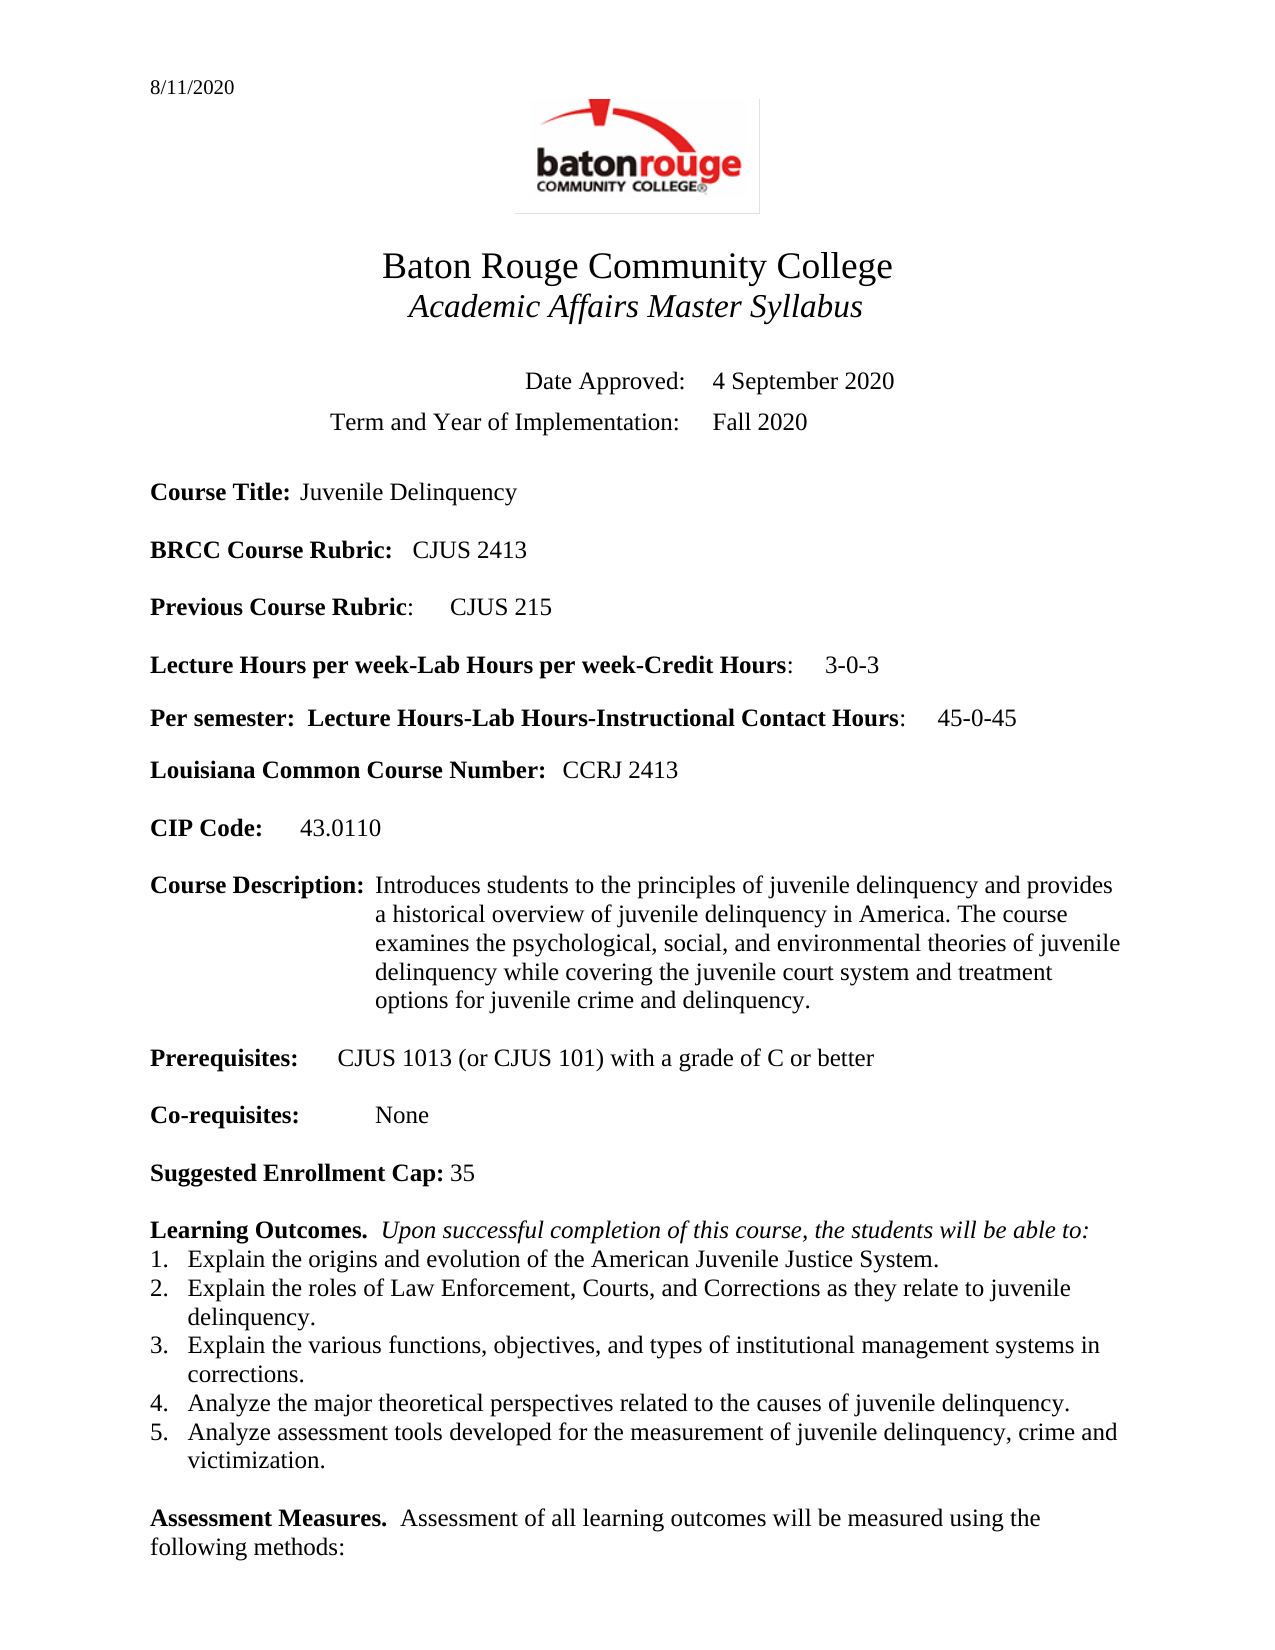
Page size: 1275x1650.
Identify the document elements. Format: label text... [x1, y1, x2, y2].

text Lecture Hours per week-Lab Hours per week-Credit Hours: 3-0-3 [150, 650, 1125, 678]
text Academic Affairs Master Syllabus [150, 286, 1125, 325]
text Prerequisites: CJUS 1013 (or CJUS 101) with a grade of C or better [150, 1043, 1125, 1072]
text Assessment Measures. Assessment of all learning outcomes will be measured using the following methods: [150, 1503, 1125, 1560]
text BRCC Course Rubric: CJUS 2413 [150, 535, 1125, 563]
text Co-requisites: None [150, 1100, 1125, 1129]
text Term and Year of Implementation: Fall 2020 [330, 407, 1125, 436]
picture [514, 99, 761, 215]
text 3. Explain the various functions, objectives, and types of institutional management systems in corrections. [150, 1330, 1125, 1388]
text Course Title: Juvenile Delinquency [150, 477, 1125, 506]
text 1. Explain the origins and evolution of the American Juvenile Justice System. [150, 1244, 1125, 1273]
text Date Approved: 4 September 2020 [525, 366, 1125, 395]
text CIP Code: 43.0110 [150, 813, 1125, 842]
text Baton Rouge Community College [150, 243, 1125, 286]
text Previous Course Rubric: CJUS 215 [150, 592, 1125, 621]
text 5. Analyze assessment tools developed for the measurement of juvenile delinquency, crime and victimization. [150, 1417, 1125, 1474]
text Suggested Enrollment Cap: 35 [150, 1158, 1125, 1187]
text 2. Explain the roles of Law Enforcement, Courts, and Corrections as they relate to juvenile delinquency. [150, 1273, 1125, 1330]
text Louisiana Common Course Number: CCRJ 2413 [150, 755, 1125, 784]
text Course Description: Introduces students to the principles of juvenile delinquency and provides a historical overview of juvenile delinquency in America. The course examines the psychological, social, and environmental theories of juvenile delinquency while covering the juvenile court system and treatment options for juvenile crime and delinquency. [150, 870, 1125, 1014]
text 4. Analyze the major theoretical perspectives related to the causes of juvenile delinquency. [150, 1388, 1125, 1417]
text Learning Outcomes. Upon successful completion of this course, the students will be able to: [150, 1215, 1125, 1244]
text Per semester: Lecture Hours-Lab Hours-Instructional Contact Hours: 45-0-45 [150, 703, 1125, 731]
